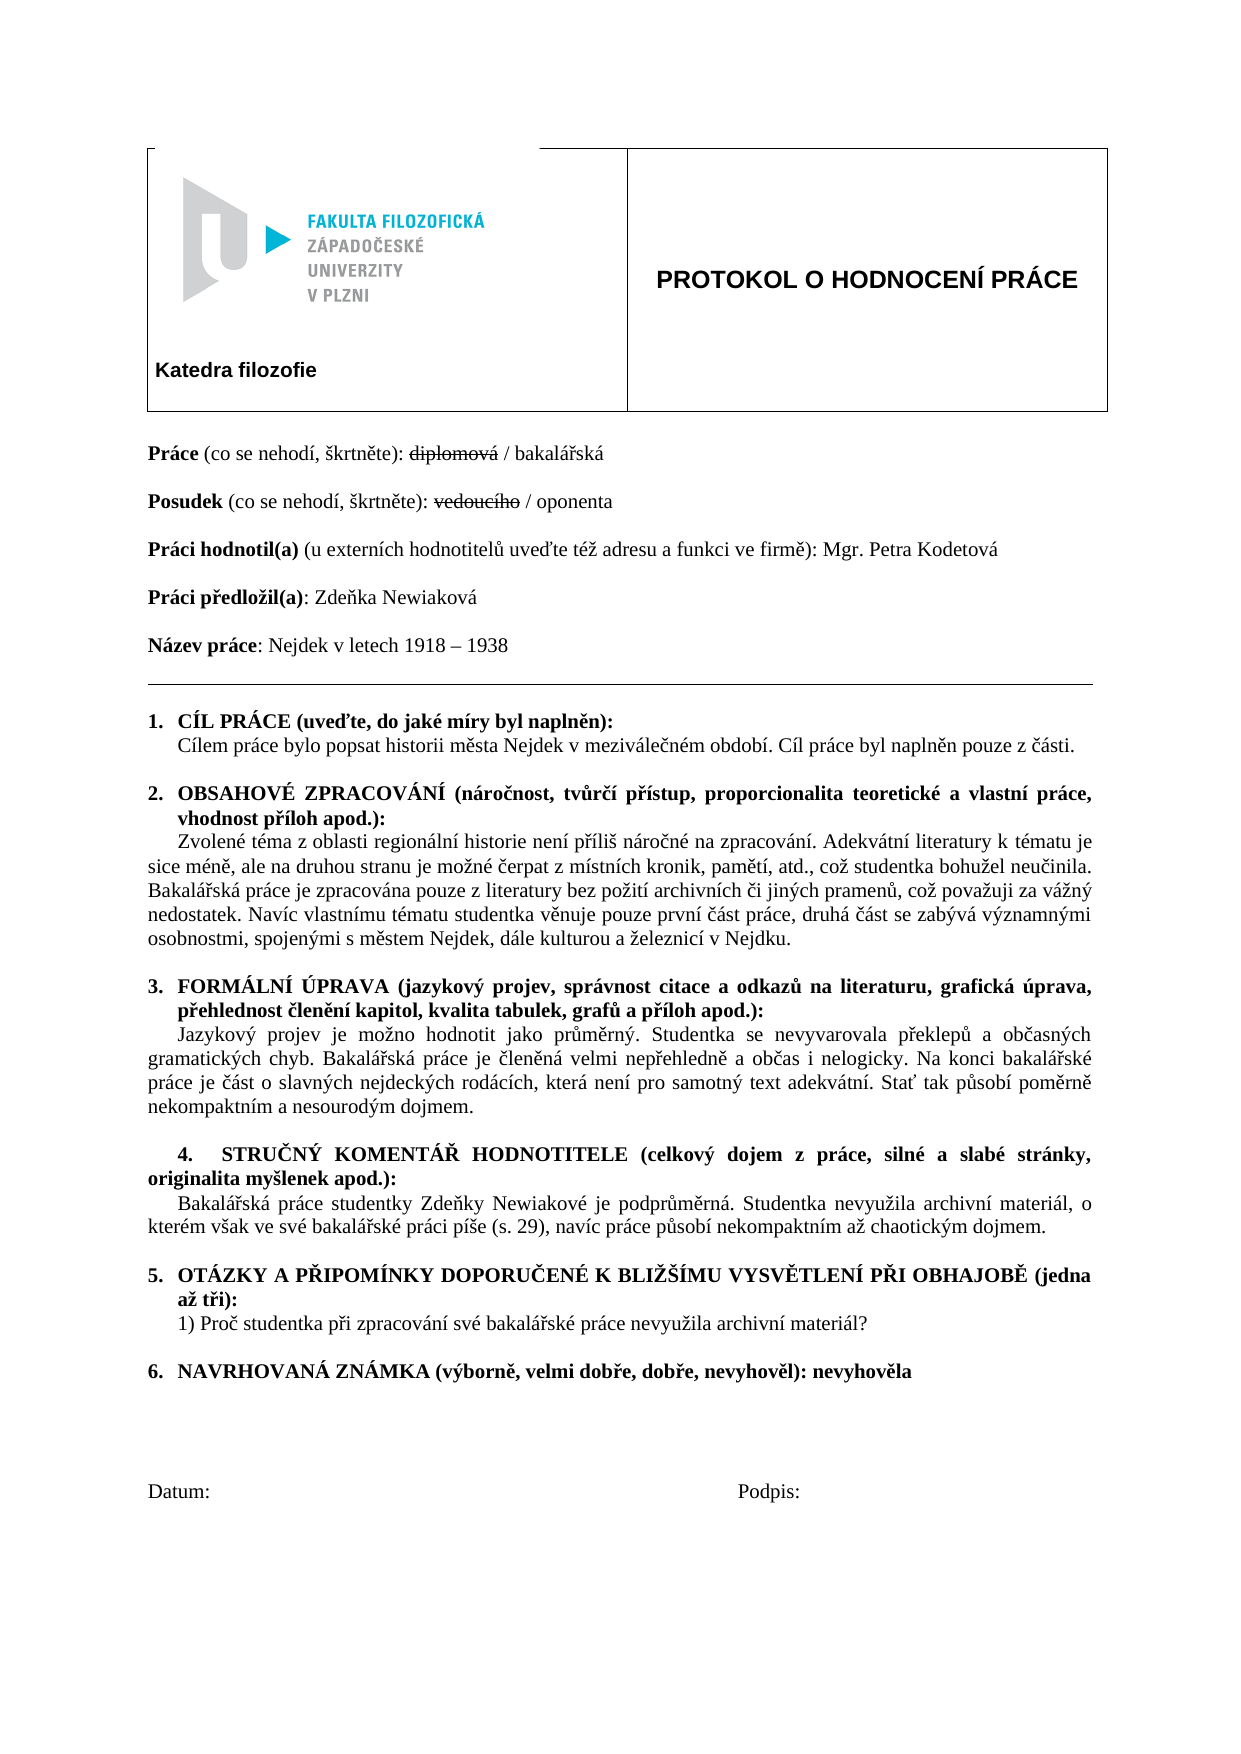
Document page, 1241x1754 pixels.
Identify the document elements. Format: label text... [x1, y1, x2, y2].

text Práce (co se nehodí, škrtněte): diplomová / bakalářská [148, 441, 1093, 465]
text Bakalářská práce studentky Zdeňky Newiakové je podprůměrná. Studentka nevyužila archivní materiál, o kterém však ve své bakalářské práci píše (s. 29), navíc práce působí nekompaktním až chaotickým dojmem. [148, 1190, 1093, 1238]
table_header PROTOKOL O HODNOCENÍ PRÁCE [628, 149, 1107, 411]
text 3. FORMÁLNÍ ÚPRAVA (jazykový projev, správnost citace a odkazů na literaturu, grafická úprava, přehlednost členění kapitol, kvalita tabulek, grafů a příloh apod.): [148, 974, 1093, 1022]
picture [155, 148, 540, 359]
text 4. STRUČNÝ KOMENTÁŘ HODNOTITELE (celkový dojem z práce, silné a slabé stránky, originalita myšlenek apod.): [148, 1142, 1093, 1190]
text Posudek (co se nehodí, škrtněte): vedoucího / oponenta [148, 489, 1093, 513]
text 6. NAVRHOVANÁ ZNÁMKA (výborně, velmi dobře, dobře, nevyhověl): nevyhověla [148, 1359, 1093, 1383]
text Cílem práce bylo popsat historii města Nejdek v meziválečném období. Cíl práce byl naplněn pouze z části. [148, 733, 1093, 757]
text Práci předložil(a): Zdeňka Newiaková [148, 585, 1093, 609]
text 5. OTÁZKY A PŘIPOMÍNKY DOPORUČENÉ K BLIŽŠÍMU VYSVĚTLENÍ PŘI OBHAJOBĚ (jedna až tři): [148, 1263, 1093, 1311]
text Název práce: Nejdek v letech 1918 – 1938 [148, 633, 1093, 657]
text 2. OBSAHOVÉ ZPRACOVÁNÍ (náročnost, tvůrčí přístup, proporcionalita teoretické a vlastní práce, vhodnost příloh apod.): [148, 781, 1093, 829]
text Práci hodnotil(a) (u externích hodnotitelů uveďte též adresu a funkci ve firmě): Mgr. Petra Kodetová [148, 537, 1093, 561]
text 1) Proč studentka při zpracování své bakalářské práce nevyužila archivní materiál? [148, 1311, 1093, 1335]
text Zvolené téma z oblasti regionální historie není příliš náročné na zpracování. Adekvátní literatury k tématu je sice méně, ale na druhou stranu je možné čerpat z místních kronik, pamětí, atd., což studentka bohužel neučinila. Bakalářská práce je zpracována pouze z literatury bez požití archivních či jiných pramenů, což považuji za vážný nedostatek. Navíc vlastnímu tématu studentka věnuje pouze první část práce, druhá část se zabývá významnými osobnostmi, spojenými s městem Nejdek, dále kulturou a železnicí v Nejdku. [148, 829, 1093, 950]
table_header Katedra filozofie [148, 149, 627, 411]
text 1. CÍL PRÁCE (uveďte, do jaké míry byl naplněn): [148, 709, 1093, 733]
text Datum: Podpis: [148, 1479, 1093, 1503]
text Jazykový projev je možno hodnotit jako průměrný. Studentka se nevyvarovala překlepů a občasných gramatických chyb. Bakalářská práce je členěná velmi nepřehledně a občas i nelogicky. Na konci bakalářské práce je část o slavných nejdeckých rodácích, která není pro samotný text adekvátní. Stať tak působí poměrně nekompaktním a nesourodým dojmem. [148, 1022, 1093, 1118]
